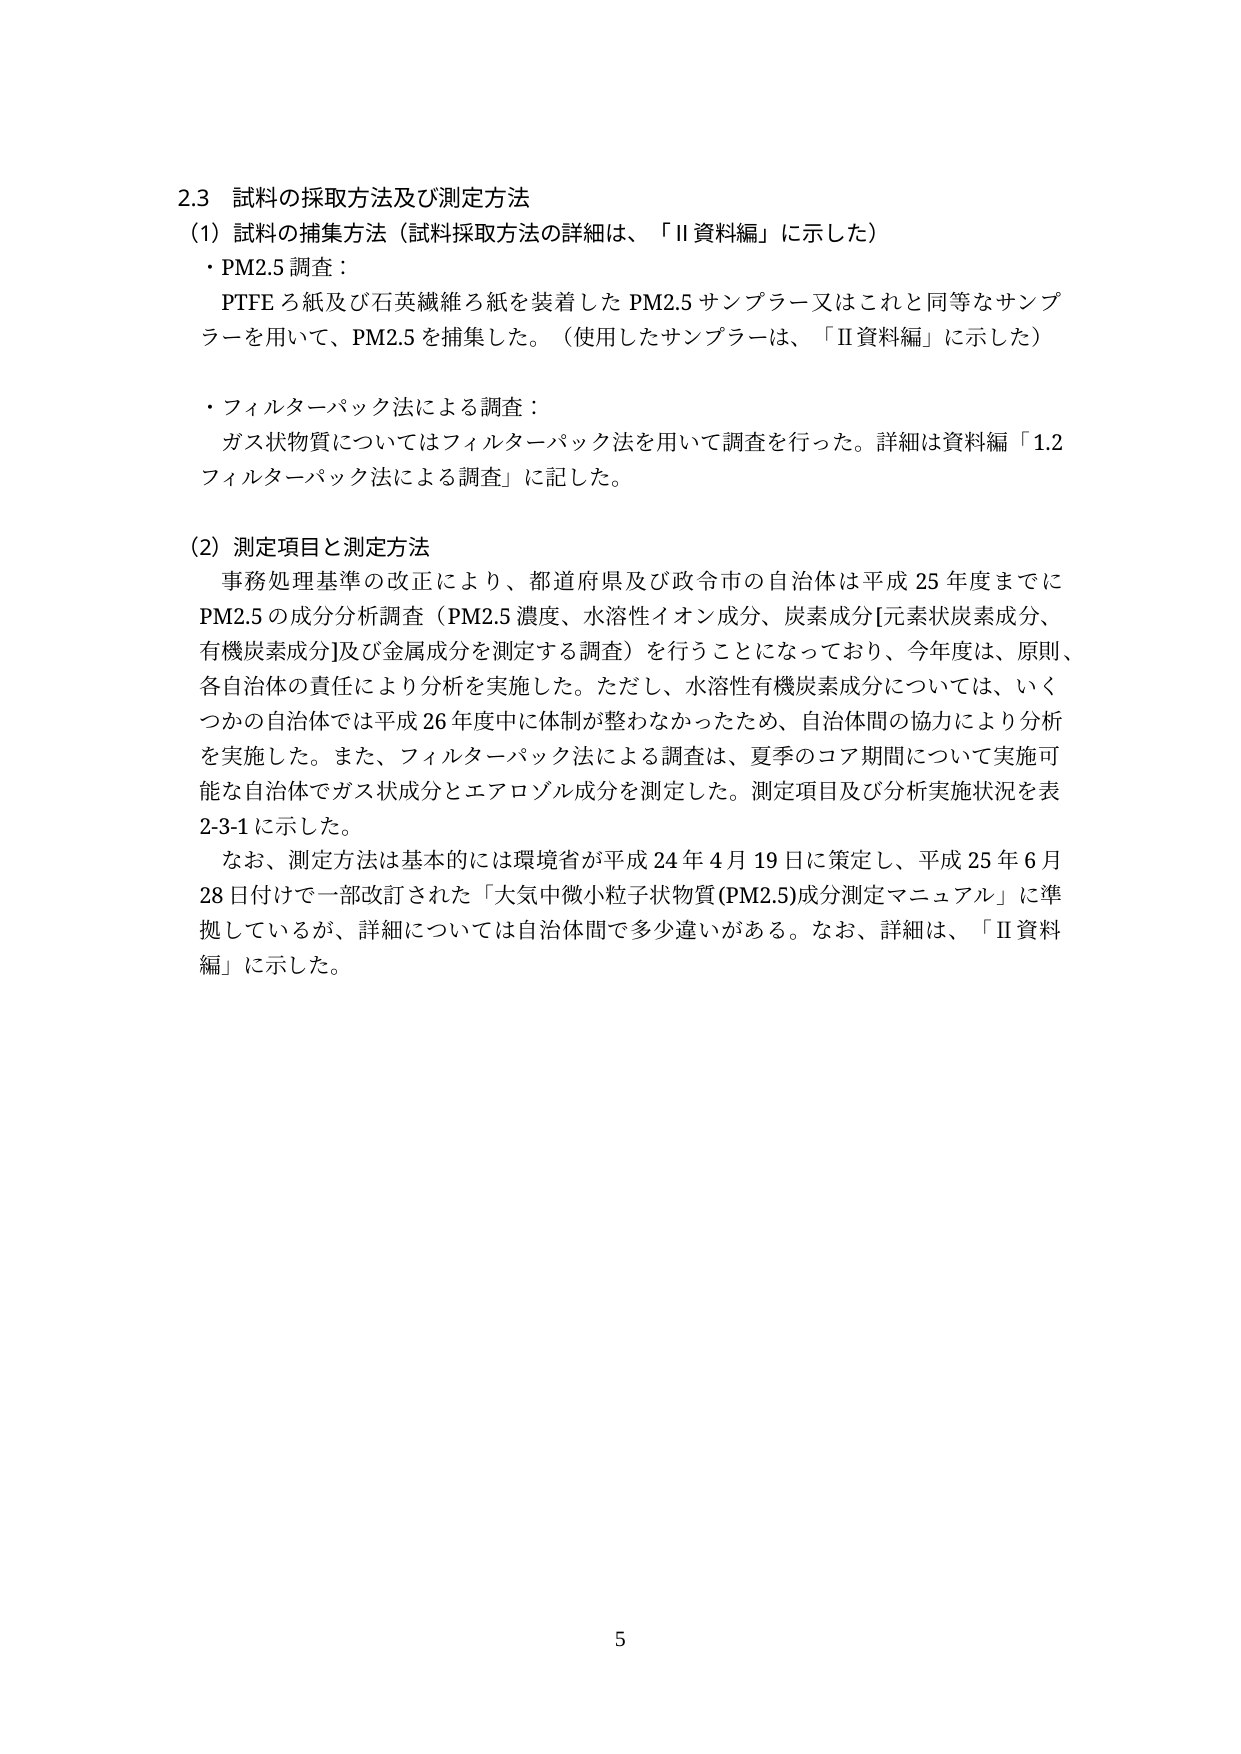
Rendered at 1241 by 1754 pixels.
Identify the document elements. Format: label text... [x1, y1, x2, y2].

text （1）試料の捕集方法（試料採取方法の詳細は、「Ⅱ資料編」に示した） [177, 214, 1063, 249]
text なお、測定方法は基本的には環境省が平成24年4月19日に策定し、平成25年6月28日付けで一部改訂された「大気中微小粒子状物質(PM2.5)成分測定マニュアル」に準拠しているが、詳細については自治体間で多少違いがある。なお、詳細は、「Ⅱ資料編」に示した。 [199, 842, 1063, 982]
text ・PM2.5調査： [177, 249, 1063, 284]
text 2.3 試料の採取方法及び測定方法 [177, 179, 1063, 214]
text （2）測定項目と測定方法 [177, 528, 1063, 563]
text 事務処理基準の改正により、都道府県及び政令市の自治体は平成25年度までにPM2.5の成分分析調査（PM2.5濃度、水溶性イオン成分、炭素成分[元素状炭素成分、有機炭素成分]及び金属成分を測定する調査）を行うことになっており、今年度は、原則、各自治体の責任により分析を実施した。ただし、水溶性有機炭素成分については、いくつかの自治体では平成26年度中に体制が整わなかったため、自治体間の協力により分析を実施した。また、フィルターパック法による調査は、夏季のコア期間について実施可能な自治体でガス状成分とエアロゾル成分を測定した。測定項目及び分析実施状況を表2-3-1に示した。 [199, 563, 1063, 842]
text ・フィルターパック法による調査： [177, 388, 1063, 423]
text PTFEろ紙及び石英繊維ろ紙を装着したPM2.5サンプラー又はこれと同等なサンプラーを用いて、PM2.5を捕集した。（使用したサンプラーは、「Ⅱ資料編」に示した） [199, 284, 1063, 353]
text ガス状物質についてはフィルターパック法を用いて調査を行った。詳細は資料編「1.2フィルターパック法による調査」に記した。 [199, 423, 1063, 493]
